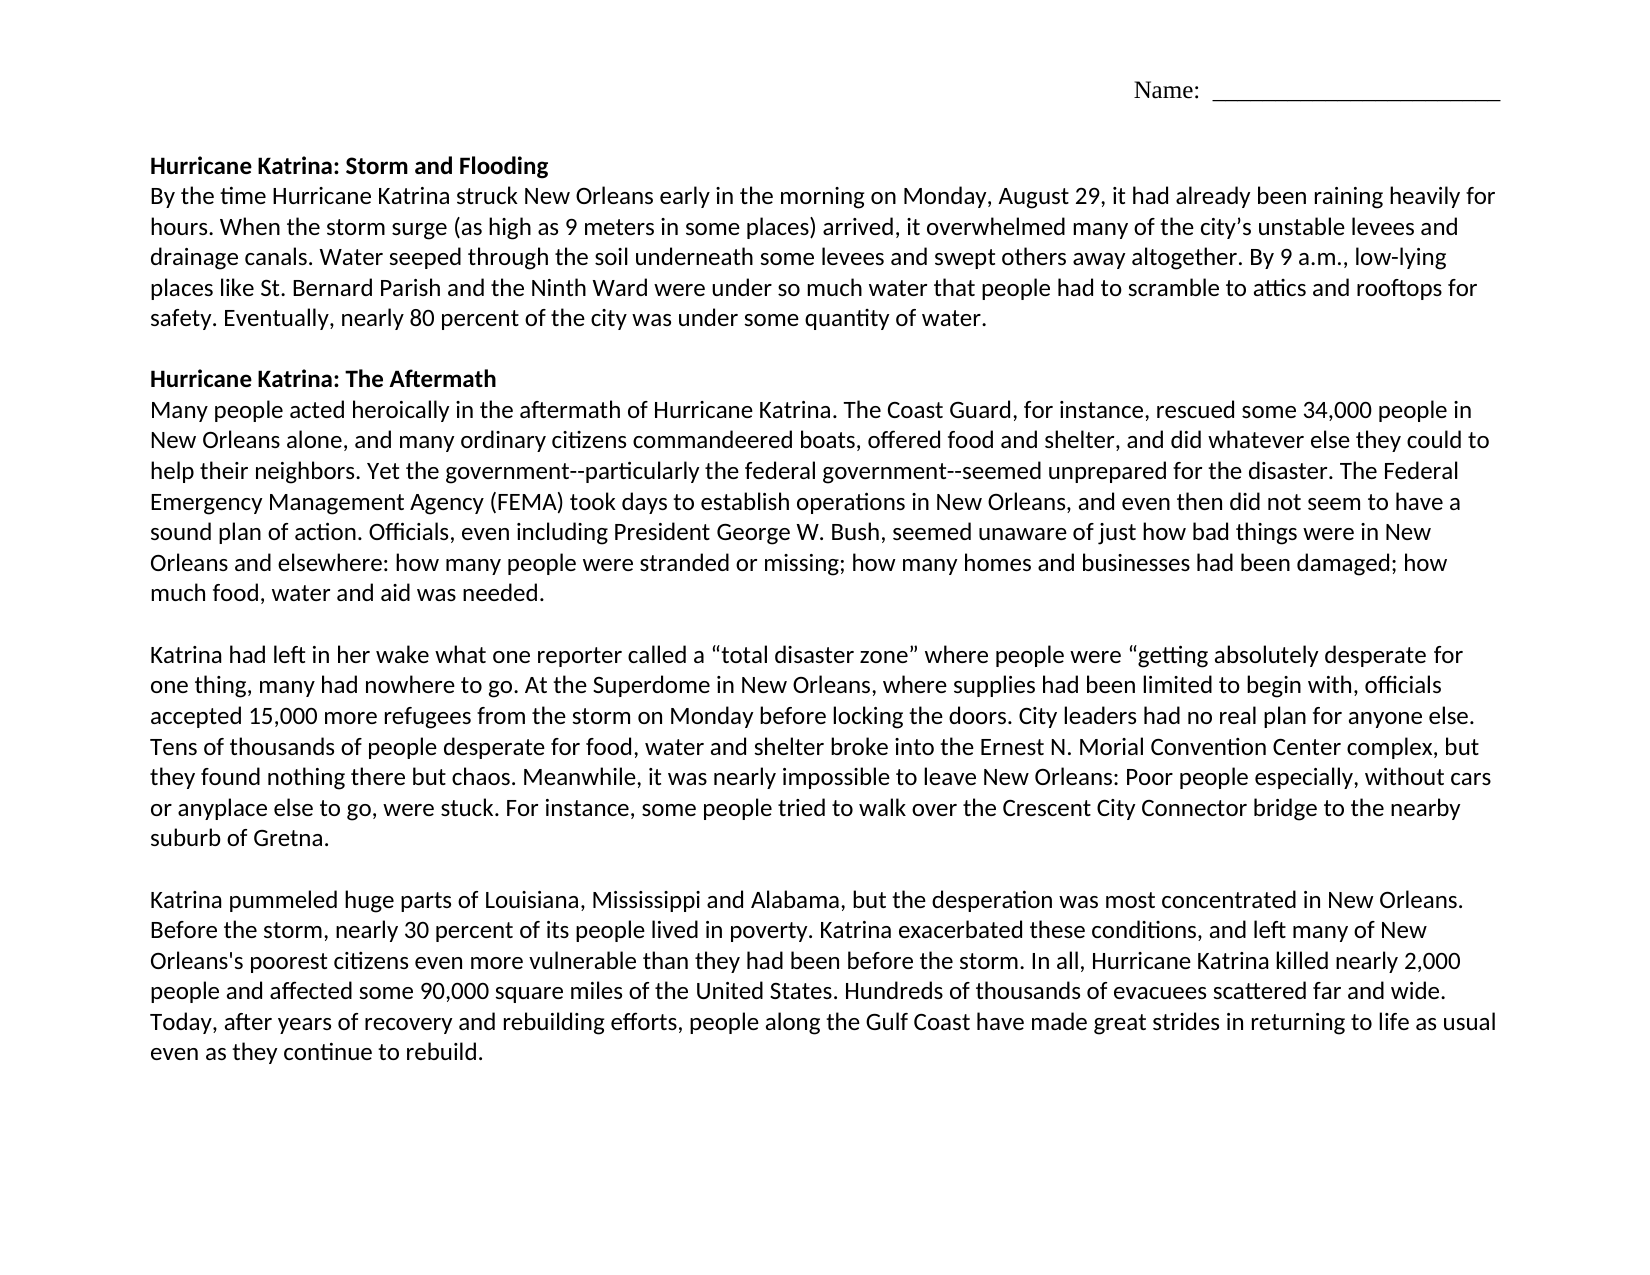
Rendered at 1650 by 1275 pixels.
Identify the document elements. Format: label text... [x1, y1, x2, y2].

text Katrina had left in her wake what one reporter called a “total disaster zone” where people were “getting absolutely desperate for one thing, many had nowhere to go. At the Superdome in New Orleans, where supplies had been limited to begin with, officials accepted 15,000 more refugees from the storm on Monday before locking the doors. City leaders had no real plan for anyone else. Tens of thousands of people desperate for food, water and shelter broke into the Ernest N. Morial Convention Center complex, but they found nothing there but chaos. Meanwhile, it was nearly impossible to leave New Orleans: Poor people especially, without cars or anyplace else to go, were stuck. For instance, some people tried to walk over the Crescent City Connector bridge to the nearby suburb of Gretna. [150, 639, 1500, 853]
text Many people acted heroically in the aftermath of Hurricane Katrina. The Coast Guard, for instance, rescued some 34,000 people in New Orleans alone, and many ordinary citizens commandeered boats, offered food and shelter, and did whatever else they could to help their neighbors. Yet the government--particularly the federal government--seemed unprepared for the disaster. The Federal Emergency Management Agency (FEMA) took days to establish operations in New Orleans, and even then did not seem to have a sound plan of action. Officials, even including President George W. Bush, seemed unaware of just how bad things were in New Orleans and elsewhere: how many people were stranded or missing; how many homes and businesses had been damaged; how much food, water and aid was needed. [150, 394, 1500, 608]
text Hurricane Katrina: The Aftermath [150, 364, 1500, 394]
text By the time Hurricane Katrina struck New Orleans early in the morning on Monday, August 29, it had already been raining heavily for hours. When the storm surge (as high as 9 meters in some places) arrived, it overwhelmed many of the city’s unstable levees and drainage canals. Water seeped through the soil underneath some levees and swept others away altogether. By 9 a.m., low-lying places like St. Bernard Parish and the Ninth Ward were under so much water that people had to scramble to attics and rooftops for safety. Eventually, nearly 80 percent of the city was under some quantity of water. [150, 181, 1500, 333]
text Hurricane Katrina: Storm and Flooding [150, 150, 1500, 181]
text Katrina pummeled huge parts of Louisiana, Mississippi and Alabama, but the desperation was most concentrated in New Orleans. Before the storm, nearly 30 percent of its people lived in poverty. Katrina exacerbated these conditions, and left many of New Orleans's poorest citizens even more vulnerable than they had been before the storm. In all, Hurricane Katrina killed nearly 2,000 people and affected some 90,000 square miles of the United States. Hundreds of thousands of evacuees scattered far and wide. Today, after years of recovery and rebuilding efforts, people along the Gulf Coast have made great strides in returning to life as usual even as they continue to rebuild. [150, 884, 1500, 1067]
